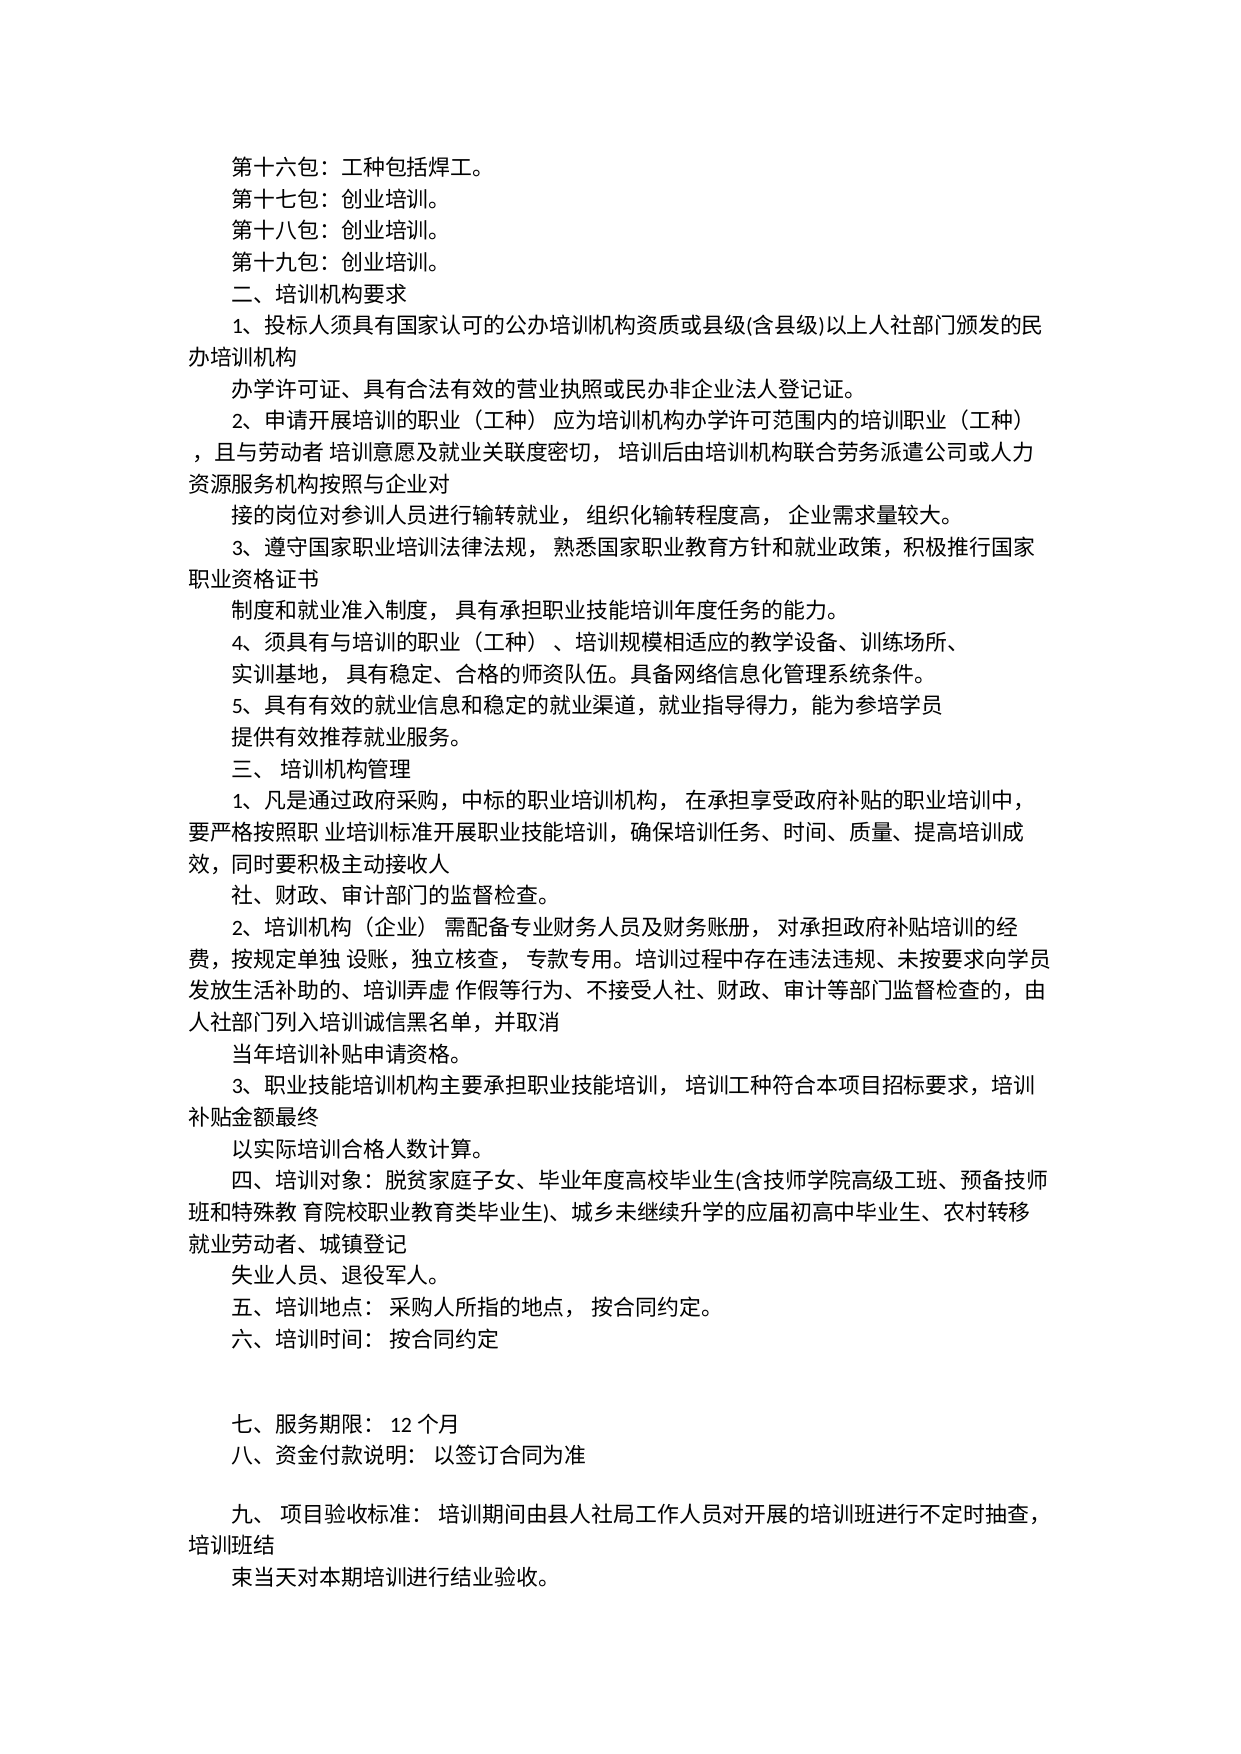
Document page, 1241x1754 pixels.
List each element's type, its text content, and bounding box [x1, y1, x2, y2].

text 制度和就业准入制度， 具有承担职业技能培训年度任务的能力。 [188, 593, 1052, 625]
text 提供有效推荐就业服务。 [188, 720, 1052, 752]
text 八、资金付款说明： 以签订合同为准 [188, 1438, 1052, 1470]
text 3、遵守国家职业培训法律法规， 熟悉国家职业教育方针和就业政策，积极推行国家职业资格证书 [188, 530, 1052, 593]
text 4、须具有与培训的职业（工种） 、培训规模相适应的教学设备、训练场所、 [188, 625, 1052, 657]
text 二、培训机构要求 [188, 277, 1052, 308]
text 办学许可证、具有合法有效的营业执照或民办非企业法人登记证。 [188, 372, 1052, 403]
text 三、 培训机构管理 [188, 752, 1052, 783]
text 第十九包：创业培训。 [188, 245, 1052, 277]
text 第十七包：创业培训。 [188, 182, 1052, 213]
text 七、服务期限： 12 个月 [188, 1407, 1052, 1438]
text 五、培训地点： 采购人所指的地点， 按合同约定。 [188, 1290, 1052, 1322]
text 失业人员、退役军人。 [188, 1258, 1052, 1290]
text 第十八包：创业培训。 [188, 213, 1052, 245]
text 1、凡是通过政府采购，中标的职业培训机构， 在承担享受政府补贴的职业培训中， 要严格按照职 业培训标准开展职业技能培训，确保培训任务、时间、质量、提高培训成效，同时要积极主动接收人 [188, 783, 1052, 878]
text 接的岗位对参训人员进行输转就业， 组织化输转程度高， 企业需求量较大。 [188, 498, 1052, 530]
text 以实际培训合格人数计算。 [188, 1132, 1052, 1163]
text 第十六包：工种包括焊工。 [188, 150, 1052, 182]
text 实训基地， 具有稳定、合格的师资队伍。具备网络信息化管理系统条件。 [188, 657, 1052, 688]
text 3、职业技能培训机构主要承担职业技能培训， 培训工种符合本项目招标要求，培训补贴金额最终 [188, 1068, 1052, 1132]
text 束当天对本期培训进行结业验收。 [188, 1560, 1052, 1592]
text 社、财政、审计部门的监督检查。 [188, 878, 1052, 910]
text 四、培训对象：脱贫家庭子女、毕业年度高校毕业生(含技师学院高级工班、预备技师班和特殊教 育院校职业教育类毕业生)、城乡未继续升学的应届初高中毕业生、农村转移就业劳动者、城镇登记 [188, 1163, 1052, 1258]
text 5、具有有效的就业信息和稳定的就业渠道，就业指导得力，能为参培学员 [188, 688, 1052, 720]
text 六、培训时间： 按合同约定 [188, 1322, 1052, 1353]
text 九、 项目验收标准： 培训期间由县人社局工作人员对开展的培训班进行不定时抽查，培训班结 [188, 1497, 1052, 1560]
text 1、投标人须具有国家认可的公办培训机构资质或县级(含县级)以上人社部门颁发的民办培训机构 [188, 308, 1052, 372]
text 2、申请开展培训的职业（工种） 应为培训机构办学许可范围内的培训职业（工种） ，且与劳动者 培训意愿及就业关联度密切， 培训后由培训机构联合劳务派遣公司或人力资源服务机构按照与企业对 [188, 403, 1052, 498]
text 当年培训补贴申请资格。 [188, 1037, 1052, 1068]
text 2、培训机构（企业） 需配备专业财务人员及财务账册， 对承担政府补贴培训的经费，按规定单独 设账，独立核查， 专款专用。培训过程中存在违法违规、未按要求向学员发放生活补助的、培训弄虚 作假等行为、不接受人社、财政、审计等部门监督检查的，由人社部门列入培训诚信黑名单，并取消 [188, 910, 1052, 1037]
